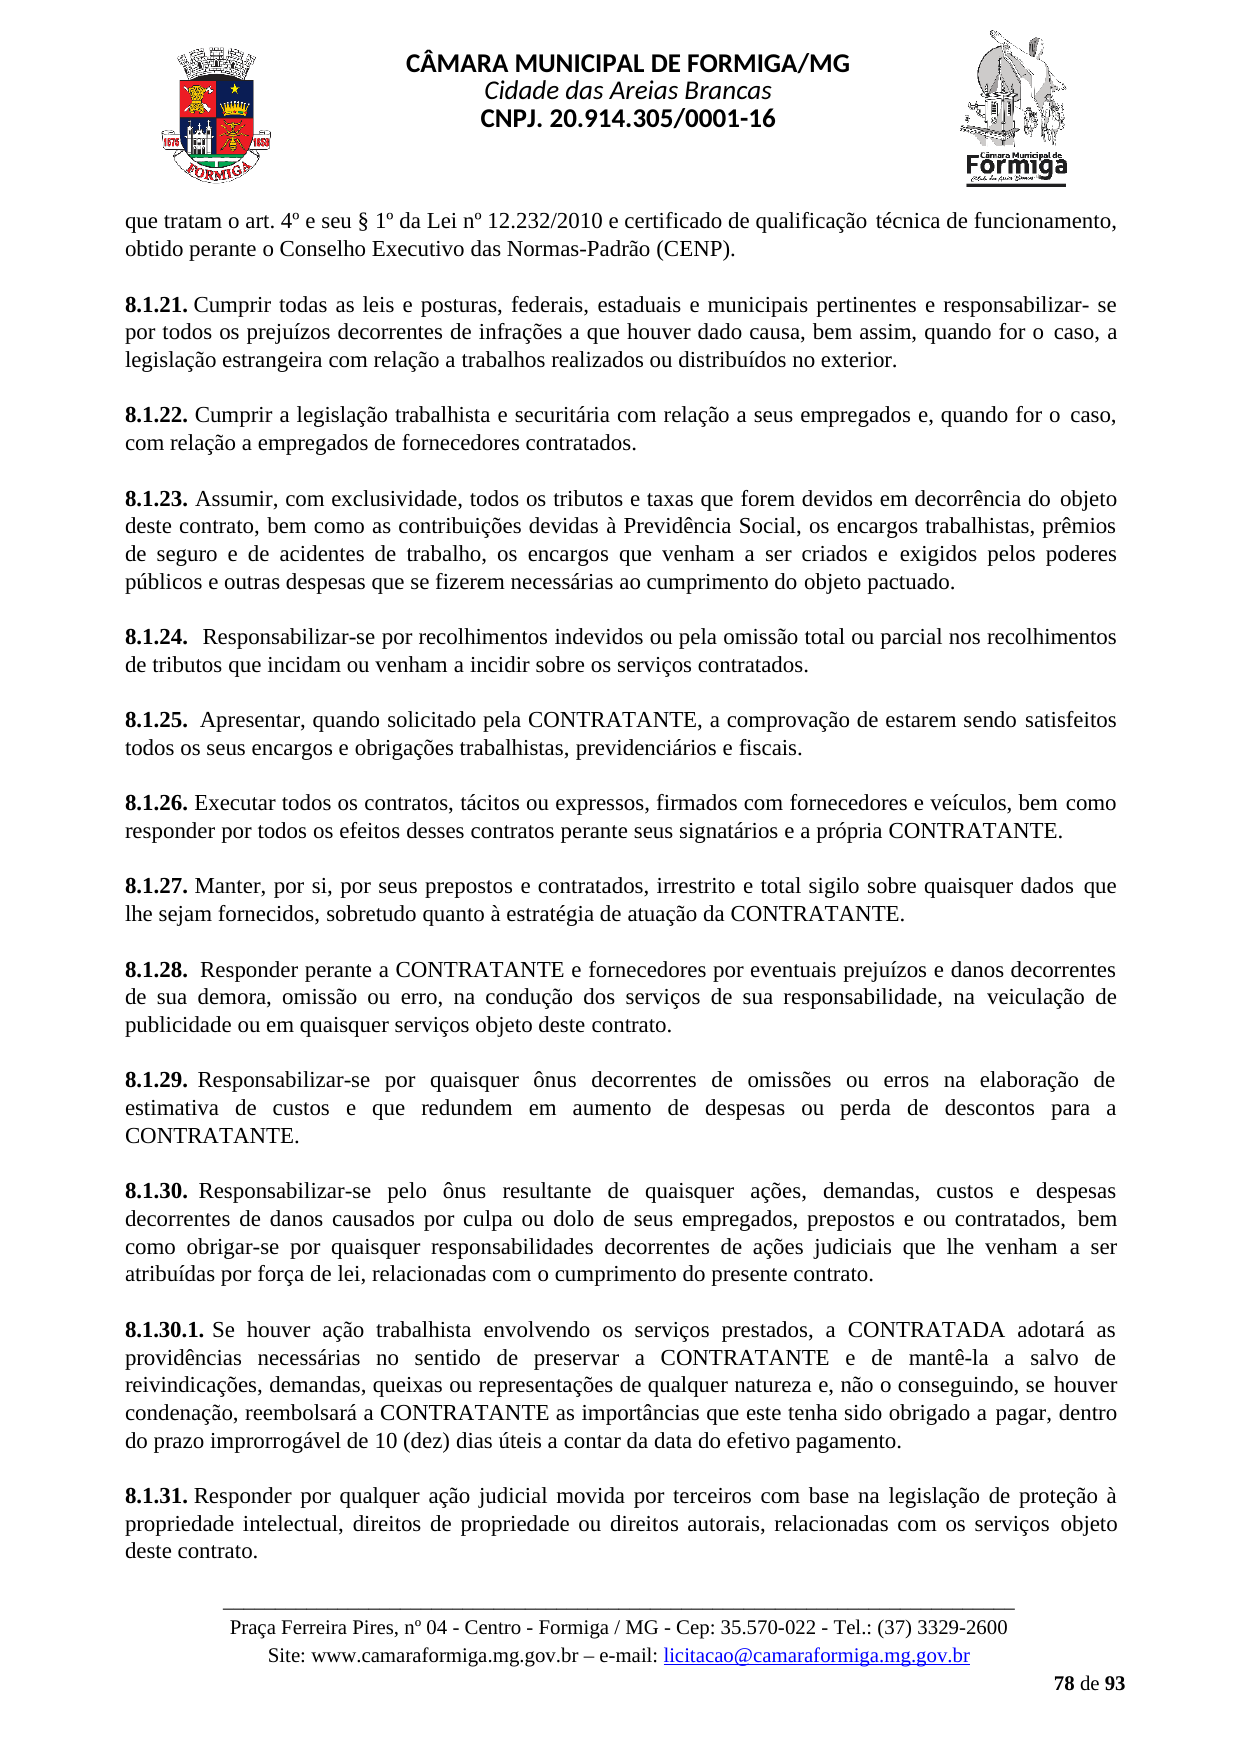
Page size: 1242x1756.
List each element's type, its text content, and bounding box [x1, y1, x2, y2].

picture [138, 33, 296, 197]
list Se houver ação trabalhista envolvendo os serviços prestados, a CONTRATADA adotará as providências necessárias no sentido de preservar a CONTRATANTE e de mantê-la a salvo de reivindicações, demandas, queixas ou representações de qualquer natureza e, não o conseguindo, se houver condenação, reembolsará a CONTRATANTE as importâncias que este tenha sido obrigado a pagar, dentro do prazo improrrogável de 10 (dez) dias úteis a contar da data do efetivo pagamento. [125, 1315, 1117, 1454]
list Manter, por si, por seus prepostos e contratados, irrestrito e total sigilo sobre quaisquer dados que lhe sejam fornecidos, sobretudo quanto à estratégia de atuação da CONTRATANTE. [125, 872, 1117, 927]
list Cumprir a legislação trabalhista e securitária com relação a seus empregados e, quando for o caso, com relação a empregados de fornecedores contratados. [125, 401, 1117, 456]
list Responsabilizar-se pelo ônus resultante de quaisquer ações, demandas, custos e despesas decorrentes de danos causados por culpa ou dolo de seus empregados, prepostos e ou contratados, bem como obrigar-se por quaisquer responsabilidades decorrentes de ações judiciais que lhe venham a ser atribuídas por força de lei, relacionadas com o cumprimento do presente contrato. [125, 1177, 1117, 1287]
list Assumir, com exclusividade, todos os tributos e taxas que forem devidos em decorrência do objeto deste contrato, bem como as contribuições devidas à Previdência Social, os encargos trabalhistas, prêmios de seguro e de acidentes de trabalho, os encargos que venham a ser criados e exigidos pelos poderes públicos e outras despesas que se fizerem necessárias ao cumprimento do objeto pactuado. [125, 484, 1117, 595]
list Cumprir todas as leis e posturas, federais, estaduais e municipais pertinentes e responsabilizar- se por todos os prejuízos decorrentes de infrações a que houver dado causa, bem assim, quando for o caso, a legislação estrangeira com relação a trabalhos realizados ou distribuídos no exterior. [125, 290, 1117, 373]
list Apresentar, quando solicitado pela CONTRATANTE, a comprovação de estarem sendo satisfeitos todos os seus encargos e obrigações trabalhistas, previdenciários e fiscais. [125, 706, 1117, 761]
picture [959, 30, 1067, 187]
list Responder perante a CONTRATANTE e fornecedores por eventuais prejuízos e danos decorrentes de sua demora, omissão ou erro, na condução dos serviços de sua responsabilidade, na veiculação de publicidade ou em quaisquer serviços objeto deste contrato. [125, 955, 1117, 1038]
list Responder por qualquer ação judicial movida por terceiros com base na legislação de proteção à propriedade intelectual, direitos de propriedade ou direitos autorais, relacionadas com os serviços objeto deste contrato. [125, 1481, 1118, 1564]
list Executar todos os contratos, tácitos ou expressos, firmados com fornecedores e veículos, bem como responder por todos os efeitos desses contratos perante seus signatários e a própria CONTRATANTE. [125, 789, 1116, 844]
list Responsabilizar-se por recolhimentos indevidos ou pela omissão total ou parcial nos recolhimentos de tributos que incidam ou venham a incidir sobre os serviços contratados. [125, 622, 1117, 678]
list Responsabilizar-se por quaisquer ônus decorrentes de omissões ou erros na elaboração de estimativa de custos e que redundem em aumento de despesas ou perda de descontos para a CONTRATANTE. [125, 1066, 1117, 1149]
